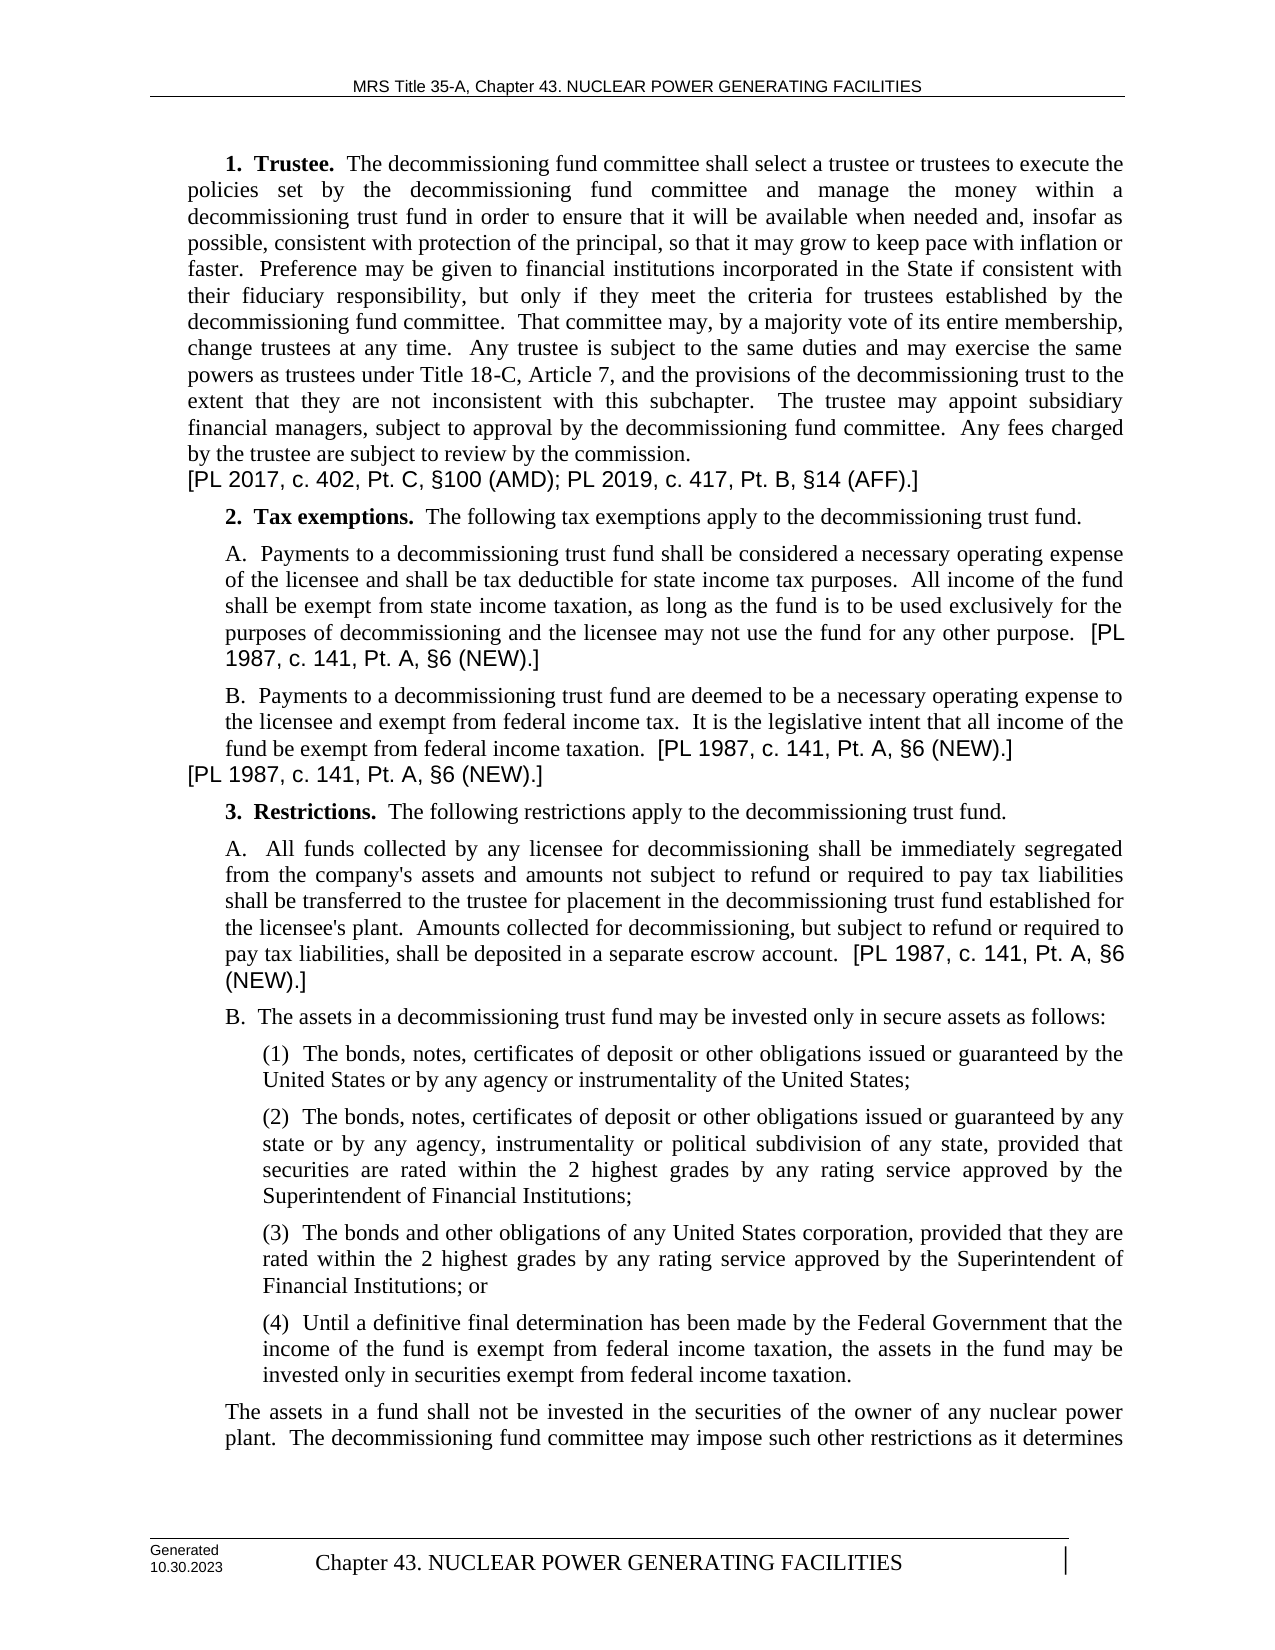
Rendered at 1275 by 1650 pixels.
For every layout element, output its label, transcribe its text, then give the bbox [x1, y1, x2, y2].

text B. Payments to a decommissioning trust fund are deemed to be a necessary operating expense to the licensee and exempt from federal income tax. It is the legislative intent that all income of the fund be exempt from federal income taxation. [PL 1987, c. 141, Pt. A, §6 (NEW).] [225, 682, 1125, 761]
text (1) The bonds, notes, certificates of deposit or other obligations issued or guaranteed by the United States or by any agency or instrumentality of the United States; [262, 1040, 1125, 1093]
text B. The assets in a decommissioning trust fund may be invested only in secure assets as follows: [225, 1003, 1125, 1030]
text (2) The bonds, notes, certificates of deposit or other obligations issued or guaranteed by any state or by any agency, instrumentality or political subdivision of any state, provided that securities are rated within the 2 highest grades by any rating service approved by the Superintendent of Financial Institutions; [262, 1103, 1125, 1209]
text (4) Until a definitive final determination has been made by the Federal Government that the income of the fund is exempt from federal income taxation, the assets in the fund may be invested only in securities exempt from federal income taxation. [262, 1309, 1125, 1388]
text [PL 1987, c. 141, Pt. A, §6 (NEW).] [187, 761, 1125, 788]
text [PL 2017, c. 402, Pt. C, §100 (AMD); PL 2019, c. 417, Pt. B, §14 (AFF).] [187, 466, 1125, 493]
text A. Payments to a decommissioning trust fund shall be considered a necessary operating expense of the licensee and shall be tax deductible for state income tax purposes. All income of the fund shall be exempt from state income taxation, as long as the fund is to be used exclusively for the purposes of decommissioning and the licensee may not use the fund for any other purpose. [PL 1987, c. 141, Pt. A, §6 (NEW).] [225, 540, 1125, 672]
text 3. Restrictions. The following restrictions apply to the decommissioning trust fund. [187, 798, 1125, 824]
text A. All funds collected by any licensee for decommissioning shall be immediately segregated from the company's assets and amounts not subject to refund or required to pay tax liabilities shall be transferred to the trustee for placement in the decommissioning trust fund established for the licensee's plant. Amounts collected for decommissioning, but subject to refund or required to pay tax liabilities, shall be deposited in a separate escrow account. [PL 1987, c. 141, Pt. A, §6 (NEW).] [225, 835, 1125, 993]
text (3) The bonds and other obligations of any United States corporation, provided that they are rated within the 2 highest grades by any rating service approved by the Superintendent of Financial Institutions; or [262, 1219, 1125, 1298]
text 1. Trustee. The decommissioning fund committee shall select a trustee or trustees to execute the policies set by the decommissioning fund committee and manage the money within a decommissioning trust fund in order to ensure that it will be available when needed and, insofar as possible, consistent with protection of the principal, so that it may grow to keep pace with inflation or faster. Preference may be given to financial institutions incorporated in the State if consistent with their fiduciary responsibility, but only if they meet the criteria for trustees established by the decommissioning fund committee. That committee may, by a majority vote of its entire membership, change trustees at any time. Any trustee is subject to the same duties and may exercise the same powers as trustees under Title 18‑C, Article 7, and the provisions of the decommissioning trust to the extent that they are not inconsistent with this subchapter. The trustee may appoint subsidiary financial managers, subject to approval by the decommissioning fund committee. Any fees charged by the trustee are subject to review by the commission. [187, 150, 1125, 466]
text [225, 1398, 1125, 1451]
text 2. Tax exemptions. The following tax exemptions apply to the decommissioning trust fund. [187, 503, 1125, 529]
